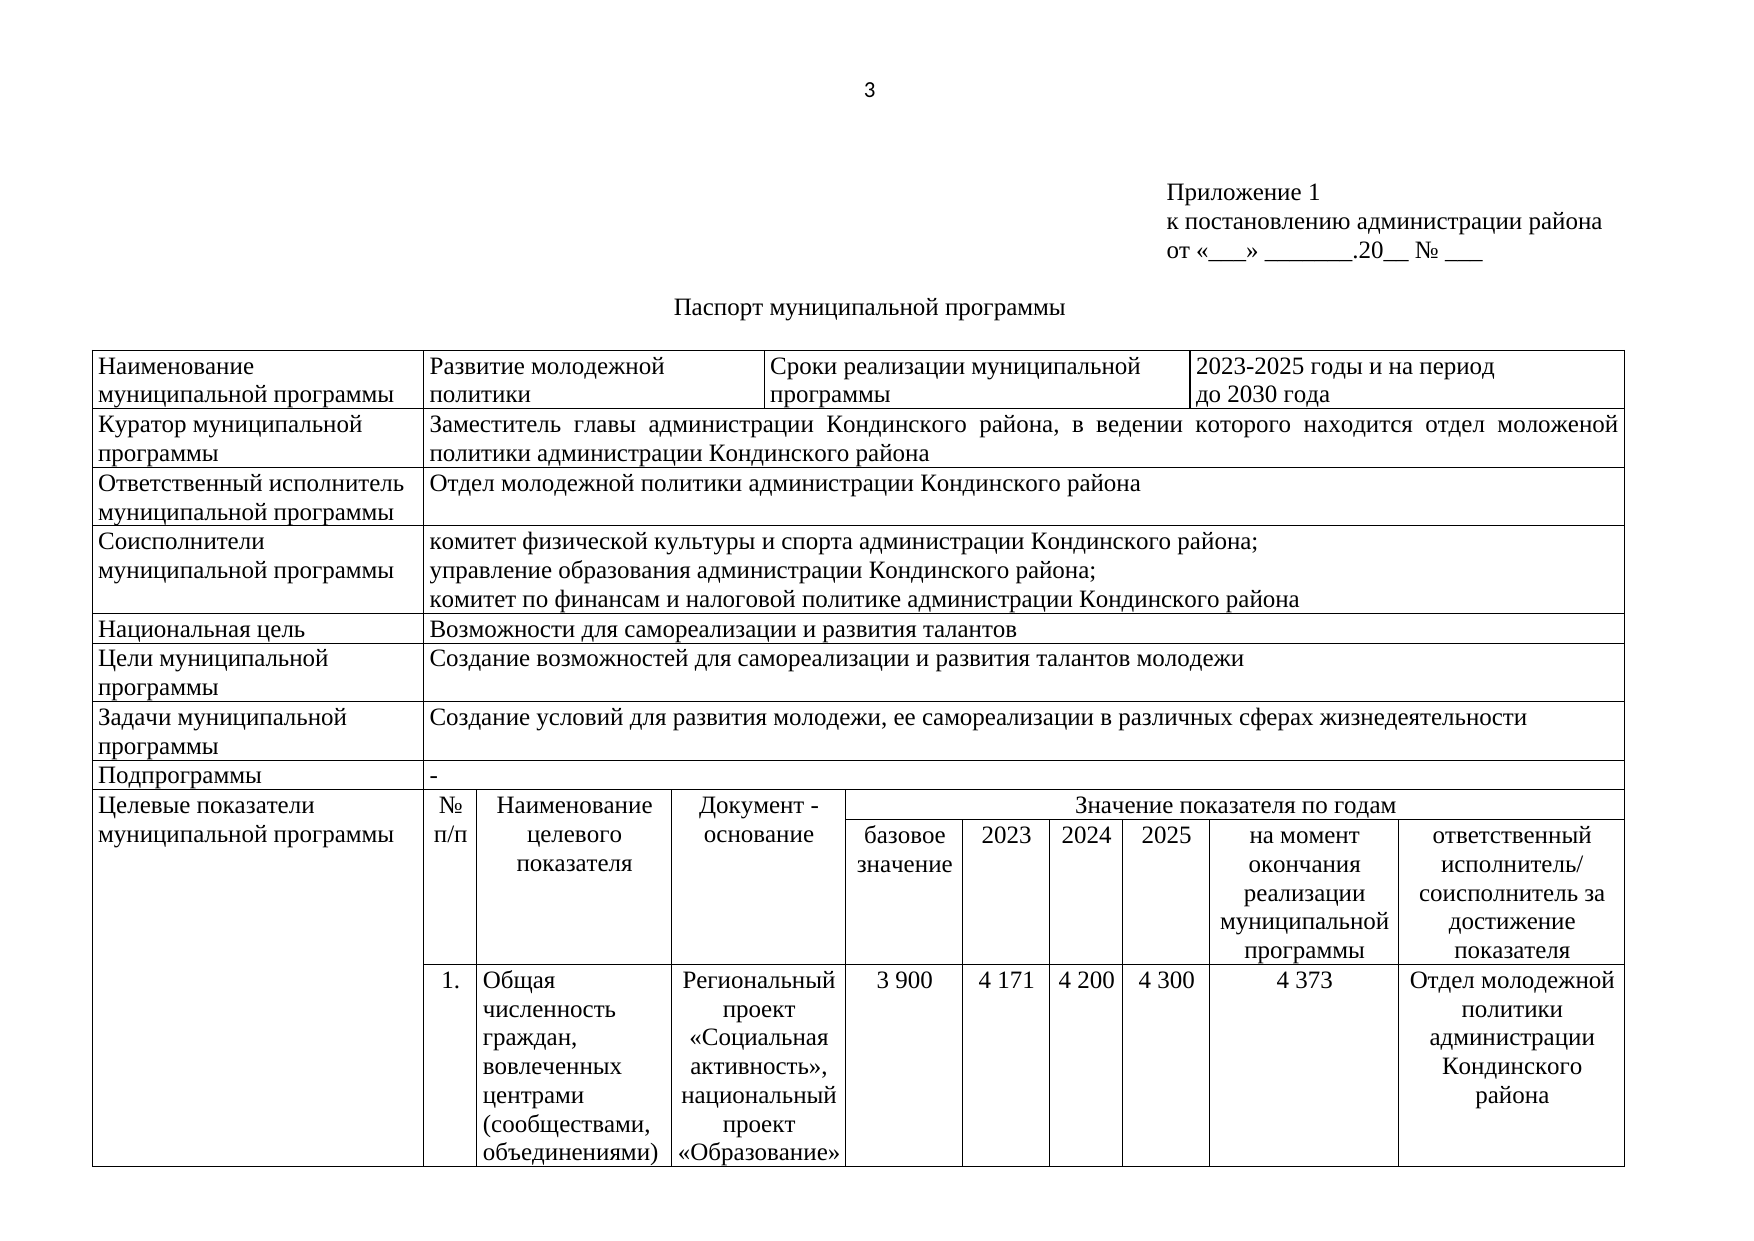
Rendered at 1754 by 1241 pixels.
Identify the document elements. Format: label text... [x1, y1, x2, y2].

text к постановлению администрации района [1166, 206, 1636, 235]
table_header Развитие молодежной политики [424, 351, 764, 408]
table_cell Создание условий для развития молодежи, ее самореализации в различных сферах жизнедеятельности [424, 702, 1624, 759]
table_header Наименование муниципальной программы [93, 351, 423, 408]
table_header Сроки реализации муниципальной программы [765, 351, 1189, 408]
table_cell 2024 [1050, 820, 1122, 964]
table_cell Ответственный исполнитель муниципальной программы [93, 468, 423, 525]
table_cell - [424, 761, 1624, 789]
text Паспорт муниципальной программы [103, 292, 1636, 321]
table_cell Возможности для самореализации и развития талантов [424, 614, 1624, 642]
table_cell Создание возможностей для самореализации и развития талантов молодежи [424, 644, 1624, 701]
table_cell Соисполнители муниципальной программы [93, 526, 423, 613]
text Приложение 1 [1166, 177, 1636, 206]
table_cell Цели муниципальной программы [93, 644, 423, 701]
table_cell Наименование целевого показателя [477, 790, 671, 964]
table_cell № п/п [424, 790, 476, 964]
table_cell 3 900 [846, 965, 962, 1166]
table_cell на момент окончания реализации муниципальной программы [1210, 820, 1398, 964]
table_cell Задачи муниципальной программы [93, 702, 423, 759]
table_cell Подпрограммы [93, 761, 423, 789]
table_cell 4 300 [1123, 965, 1209, 1166]
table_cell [477, 965, 671, 1166]
table_cell Отдел молодежной политики администрации Кондинского района [424, 468, 1624, 525]
table_cell 1. [424, 965, 476, 1166]
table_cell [672, 965, 845, 1166]
table_cell 2025 [1123, 820, 1209, 964]
table_cell базовое значение [846, 820, 962, 964]
table_cell Куратор муниципальной программы [93, 409, 423, 467]
table_cell ответственный исполнитель/ соисполнитель за достижение показателя [1399, 820, 1624, 964]
table_cell Документ - основание [672, 790, 845, 964]
text от «___» _______.20__ № ___ [1166, 235, 1636, 263]
table_cell комитет физической культуры и спорта администрации Кондинского района; управление образования администрации Кондинского района; комитет по финансам и налоговой политике администрации Кондинского района [424, 526, 1624, 613]
table_cell 4 200 [1050, 965, 1122, 1166]
table_cell 4 171 [963, 965, 1049, 1166]
table_cell Значение показателя по годам [846, 790, 1624, 819]
table_cell Целевые показатели муниципальной программы [93, 790, 423, 1166]
table_cell Заместитель главы администрации Кондинского района, в ведении которого находится отдел моложеной политики администрации Кондинского района [424, 409, 1624, 467]
table_cell Национальная цель [93, 614, 423, 642]
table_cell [1399, 965, 1624, 1166]
table_cell 2023 [963, 820, 1049, 964]
table_header 2023-2025 годы и на период до 2030 года [1191, 351, 1624, 408]
table_cell 4 373 [1210, 965, 1398, 1166]
